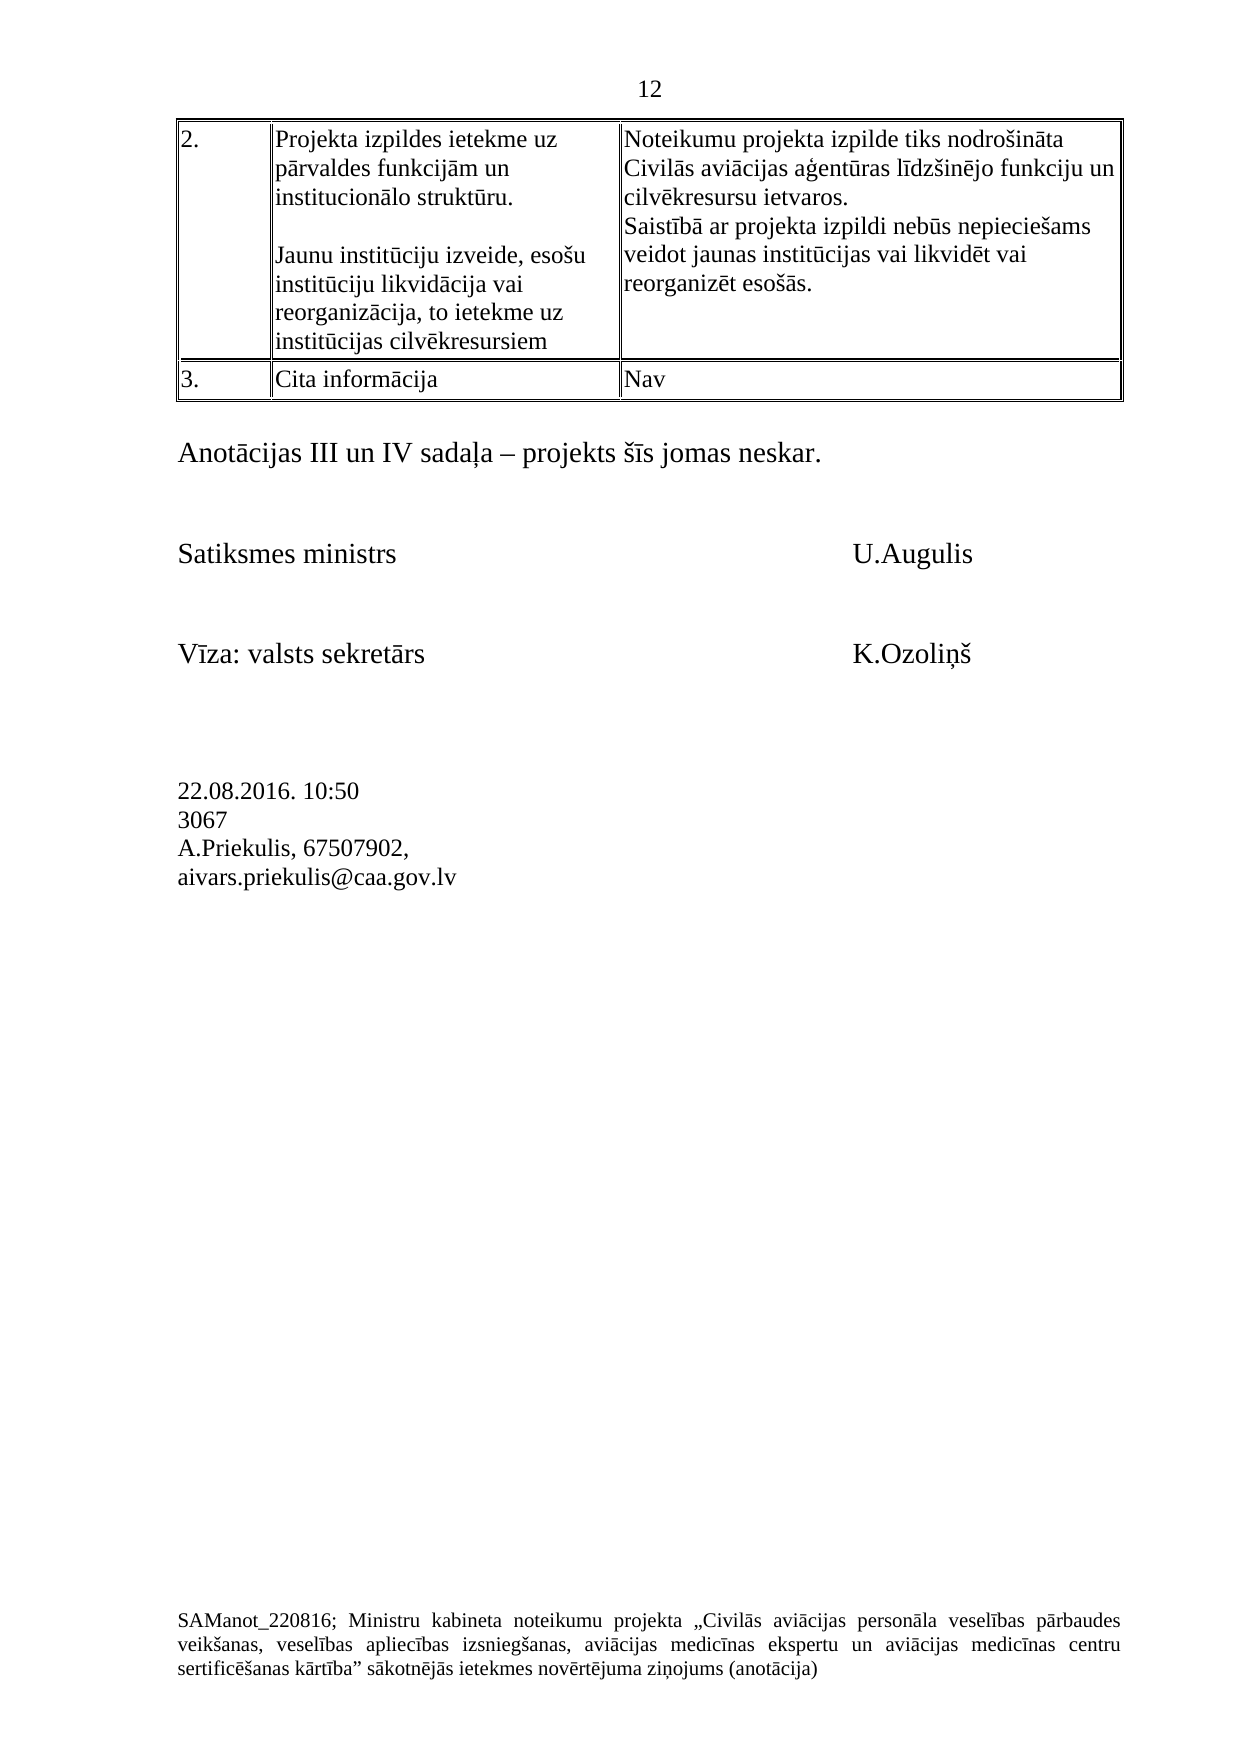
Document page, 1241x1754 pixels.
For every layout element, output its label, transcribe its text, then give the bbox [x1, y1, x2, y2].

text aivars.priekulis@caa.gov.lv [177, 862, 1122, 891]
text A.Priekulis, 67507902, [177, 833, 1122, 862]
table_cell 3. [179, 358, 272, 399]
table_cell Cita informācija [272, 362, 621, 399]
text 22.08.2016. 10:50 [177, 776, 1122, 805]
text 3067 [177, 805, 1122, 833]
table_cell Projekta izpildes ietekme uz pārvaldes funkcijām un institucionālo struktūru. Jaunu institūciju izveide, esošu institūciju likvidācija vai reorganizācija, to ietekme uz institūcijas cilvēkresursiem [272, 122, 621, 358]
text Anotācijas III un IV sadaļa – projekts šīs jomas neskar. [177, 435, 1122, 469]
table_cell Nav [621, 358, 1121, 399]
table_cell Noteikumu projekta izpilde tiks nodrošināta Civilās aviācijas aģentūras līdzšinējo funkciju un cilvēkresursu ietvaros. Saistībā ar projekta izpildi nebūs nepieciešams veidot jaunas institūcijas vai likvidēt vai reorganizēt esošās. [621, 122, 1120, 358]
text Satiksmes ministrs U.Augulis [177, 536, 1122, 603]
table_cell 2. [179, 122, 272, 358]
text Vīza: valsts sekretārs K.Ozoliņš [177, 637, 1122, 704]
